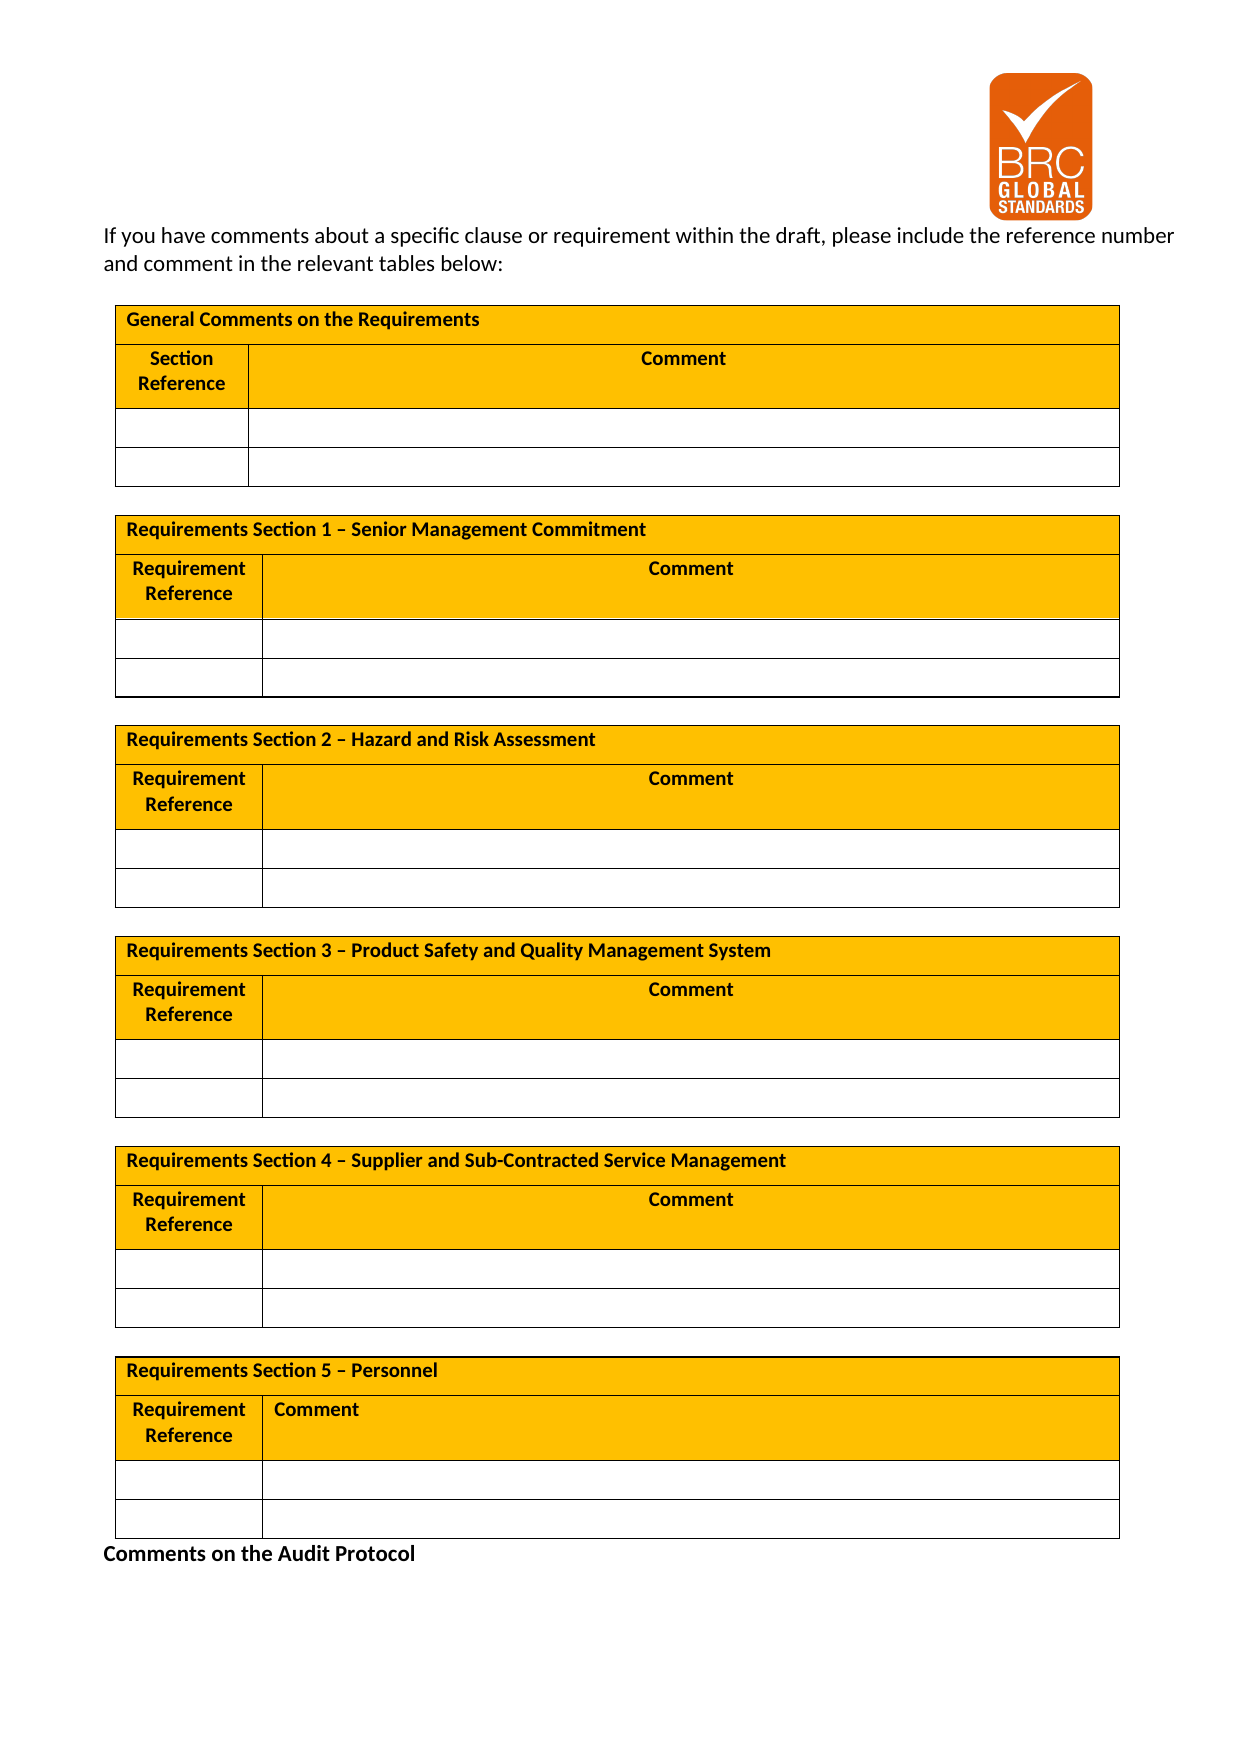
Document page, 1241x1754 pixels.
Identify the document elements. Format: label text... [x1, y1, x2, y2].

table_cell [249, 409, 1119, 447]
picture [989, 73, 1093, 221]
table_header General Comments on the Requirements [116, 306, 1119, 344]
table_cell [263, 1461, 1119, 1499]
table_cell [116, 1250, 262, 1288]
table_header Requirements Section 3 – Product Safety and Quality Management System [116, 937, 1119, 975]
table_cell Comment [249, 345, 1119, 408]
table_cell [116, 1040, 262, 1078]
table_cell [263, 869, 1119, 907]
table_cell [116, 409, 248, 447]
table_cell [263, 1289, 1119, 1327]
table_cell [263, 659, 1119, 696]
table_cell [116, 1289, 262, 1327]
text If you have comments about a specific clause or requirement within the draft, please include the reference number and comment in the relevant tables below: [103, 221, 1197, 277]
table_cell Comment [263, 1396, 1119, 1460]
text Comments on the Audit Protocol [103, 1539, 1092, 1567]
table_header Requirements Section 4 – Supplier and Sub-Contracted Service Management [116, 1147, 1119, 1185]
table_cell Requirement Reference [116, 1186, 262, 1249]
table_cell [116, 1500, 262, 1538]
table_cell Section Reference [116, 345, 248, 408]
table_cell [263, 620, 1119, 657]
table_cell [263, 1079, 1119, 1117]
table_cell Requirement Reference [116, 555, 262, 618]
table_cell [249, 448, 1119, 486]
table_cell [263, 830, 1119, 868]
table_cell [116, 1079, 262, 1117]
table_cell [116, 620, 262, 657]
table_cell Comment [263, 976, 1119, 1039]
table_cell Comment [263, 555, 1119, 618]
table_header Requirements Section 1 – Senior Management Commitment [116, 516, 1119, 554]
table_cell Requirement Reference [116, 976, 262, 1039]
table_cell Comment [263, 765, 1119, 829]
table_cell Requirement Reference [116, 1396, 262, 1460]
table_header Requirements Section 5 – Personnel [116, 1358, 1119, 1395]
table_cell Comment [263, 1186, 1119, 1249]
table_cell [263, 1250, 1119, 1288]
table_cell [116, 1461, 262, 1499]
table_cell [263, 1040, 1119, 1078]
table_cell [116, 659, 262, 696]
table_cell [116, 448, 248, 486]
table_header Requirements Section 2 – Hazard and Risk Assessment [116, 726, 1119, 764]
table_cell Requirement Reference [116, 765, 262, 829]
table_cell [116, 869, 262, 907]
table_cell [116, 830, 262, 868]
table_cell [263, 1500, 1119, 1538]
